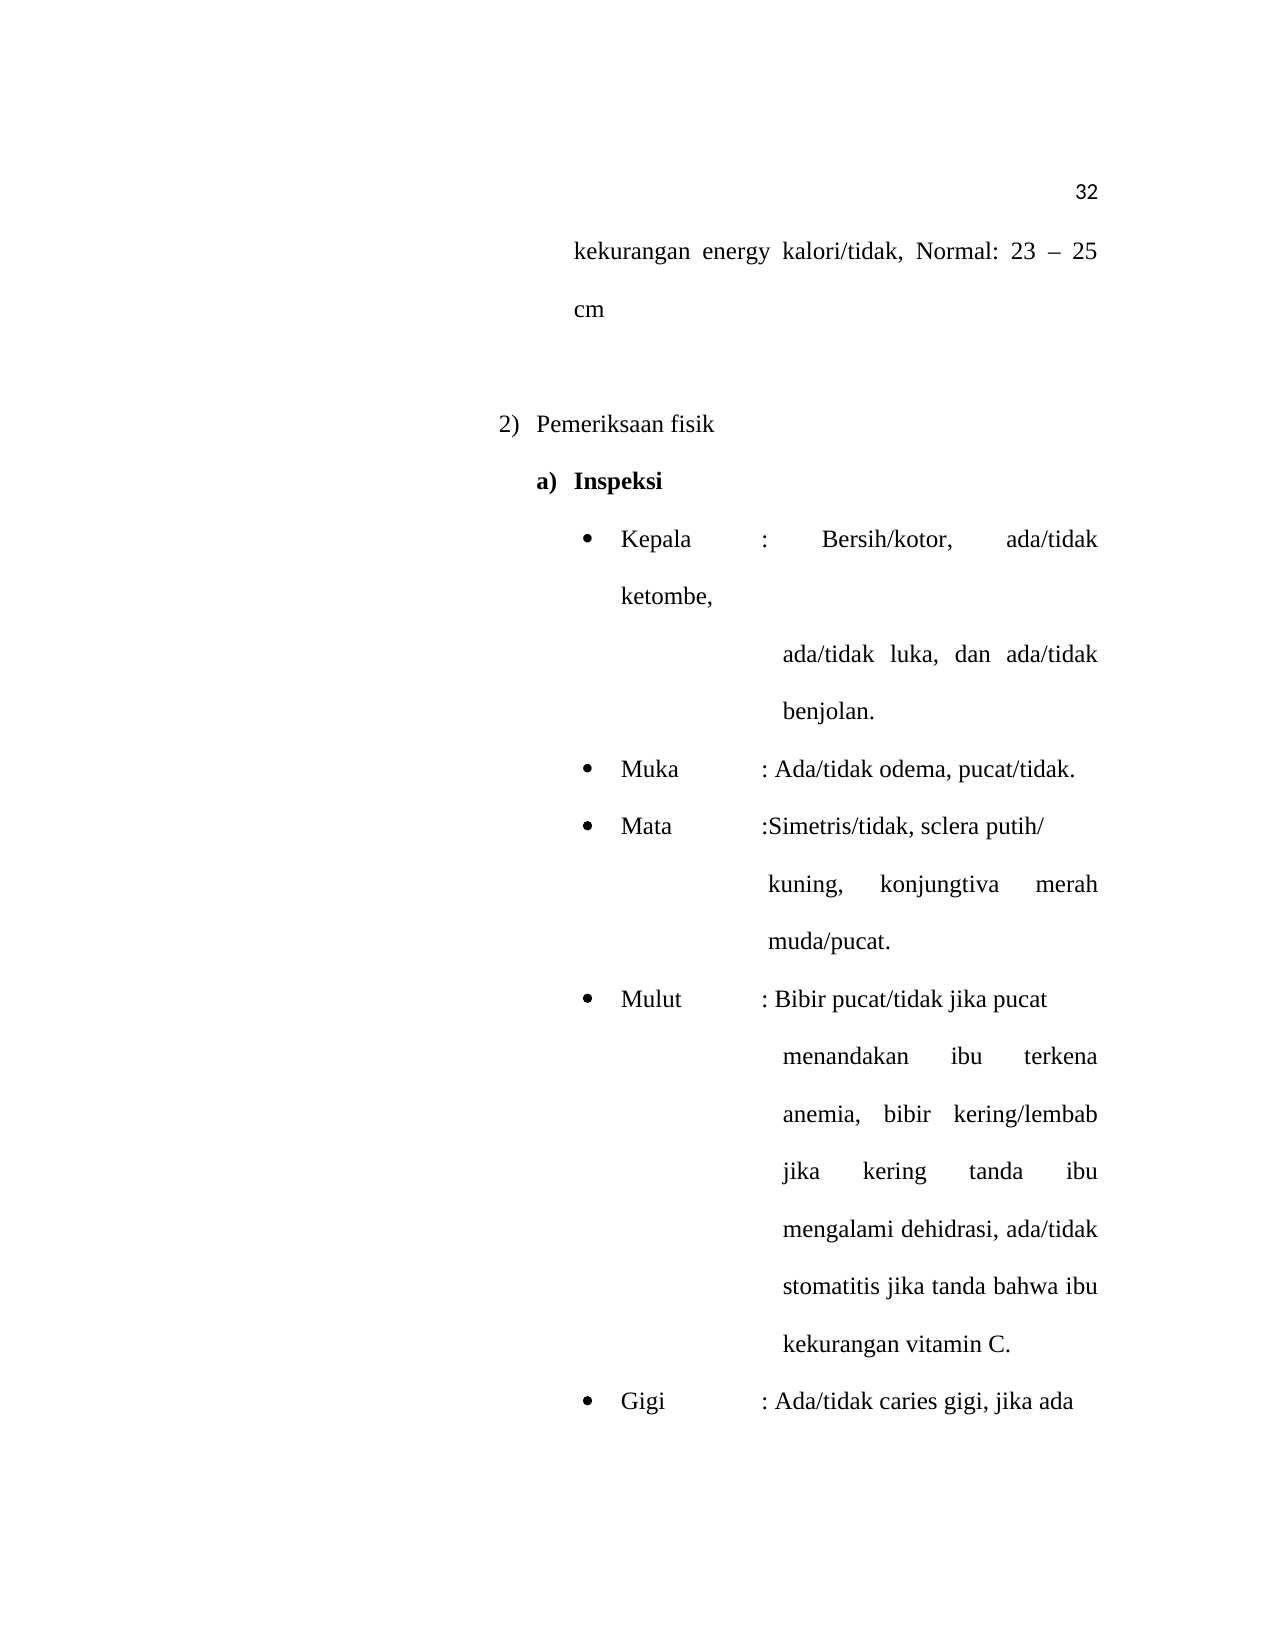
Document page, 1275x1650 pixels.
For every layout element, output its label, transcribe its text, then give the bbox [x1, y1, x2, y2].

list menandakan ibu terkena anemia, bibir kering/lembab jika kering tanda ibu mengalami dehidrasi, ada/tidak stomatitis jika tanda bahwa ibu kekurangan vitamin C. [783, 1041, 1098, 1357]
list Kepala : Bersih/kotor, ada/tidak ketombe, [583, 524, 1098, 610]
list Inspeksi [536, 466, 1098, 495]
list Gigi : Ada/tidak caries gigi, jika ada [583, 1386, 1098, 1415]
list Mulut : Bibir pucat/tidak jika pucat [583, 984, 1098, 1012]
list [574, 236, 1098, 322]
list Muka : Ada/tidak odema, pucat/tidak. [583, 754, 1098, 782]
list kuning, konjungtiva merah muda/pucat. [768, 869, 1098, 955]
list ada/tidak luka, dan ada/tidak benjolan. [783, 639, 1098, 725]
list Mata :Simetris/tidak, sclera putih/ [583, 811, 1098, 840]
list Pemeriksaan fisik [499, 409, 1098, 437]
